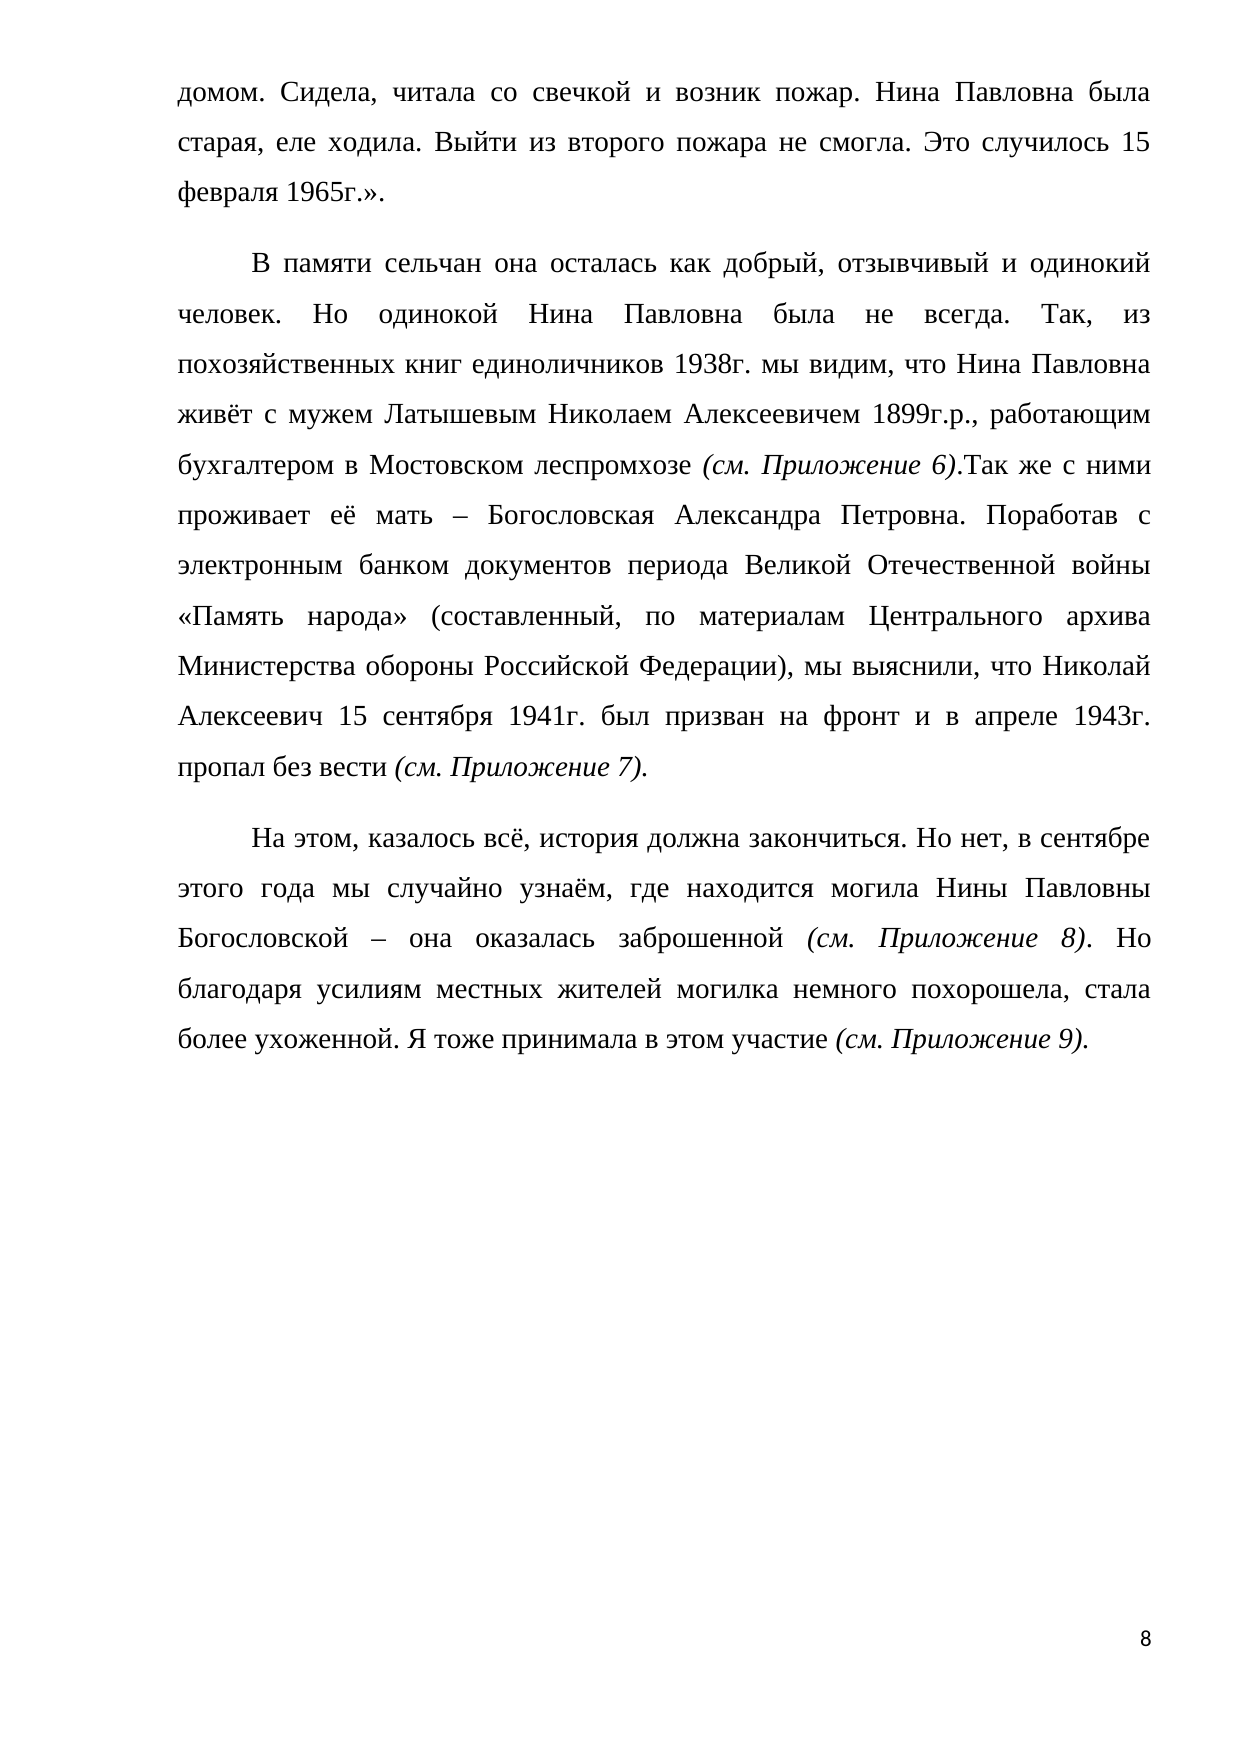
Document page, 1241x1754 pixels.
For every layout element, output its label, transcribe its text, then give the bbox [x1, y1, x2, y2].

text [177, 74, 1152, 208]
text В памяти сельчан она осталась как добрый, отзывчивый и одинокий человек. Но одинокой Нина Павловна была не всегда. Так, из похозяйственных книг единоличников 1938г. мы видим, что Нина Павловна живёт с мужем Латышевым Николаем Алексеевичем 1899г.р., работающим бухгалтером в Мостовском леспромхозе (см. Приложение 6).Так же с ними проживает её мать – Богословская Александра Петровна. Поработав с электронным банком документов периода Великой Отечественной войны «Память народа» (составленный, по материалам Центрального архива Министерства обороны Российской Федерации), мы выяснили, что Николай Алексеевич 15 сентября 1941г. был призван на фронт и в апреле 1943г. пропал без вести (см. Приложение 7). [177, 246, 1152, 782]
text На этом, казалось всё, история должна закончиться. Но нет, в сентябре этого года мы случайно узнаём, где находится могила Нины Павловны Богословской – она оказалась заброшенной (см. Приложение 8). Но благодаря усилиям местных жителей могилка немного похорошела, стала более ухоженной. Я тоже принимала в этом участие (см. Приложение 9). [177, 820, 1152, 1055]
